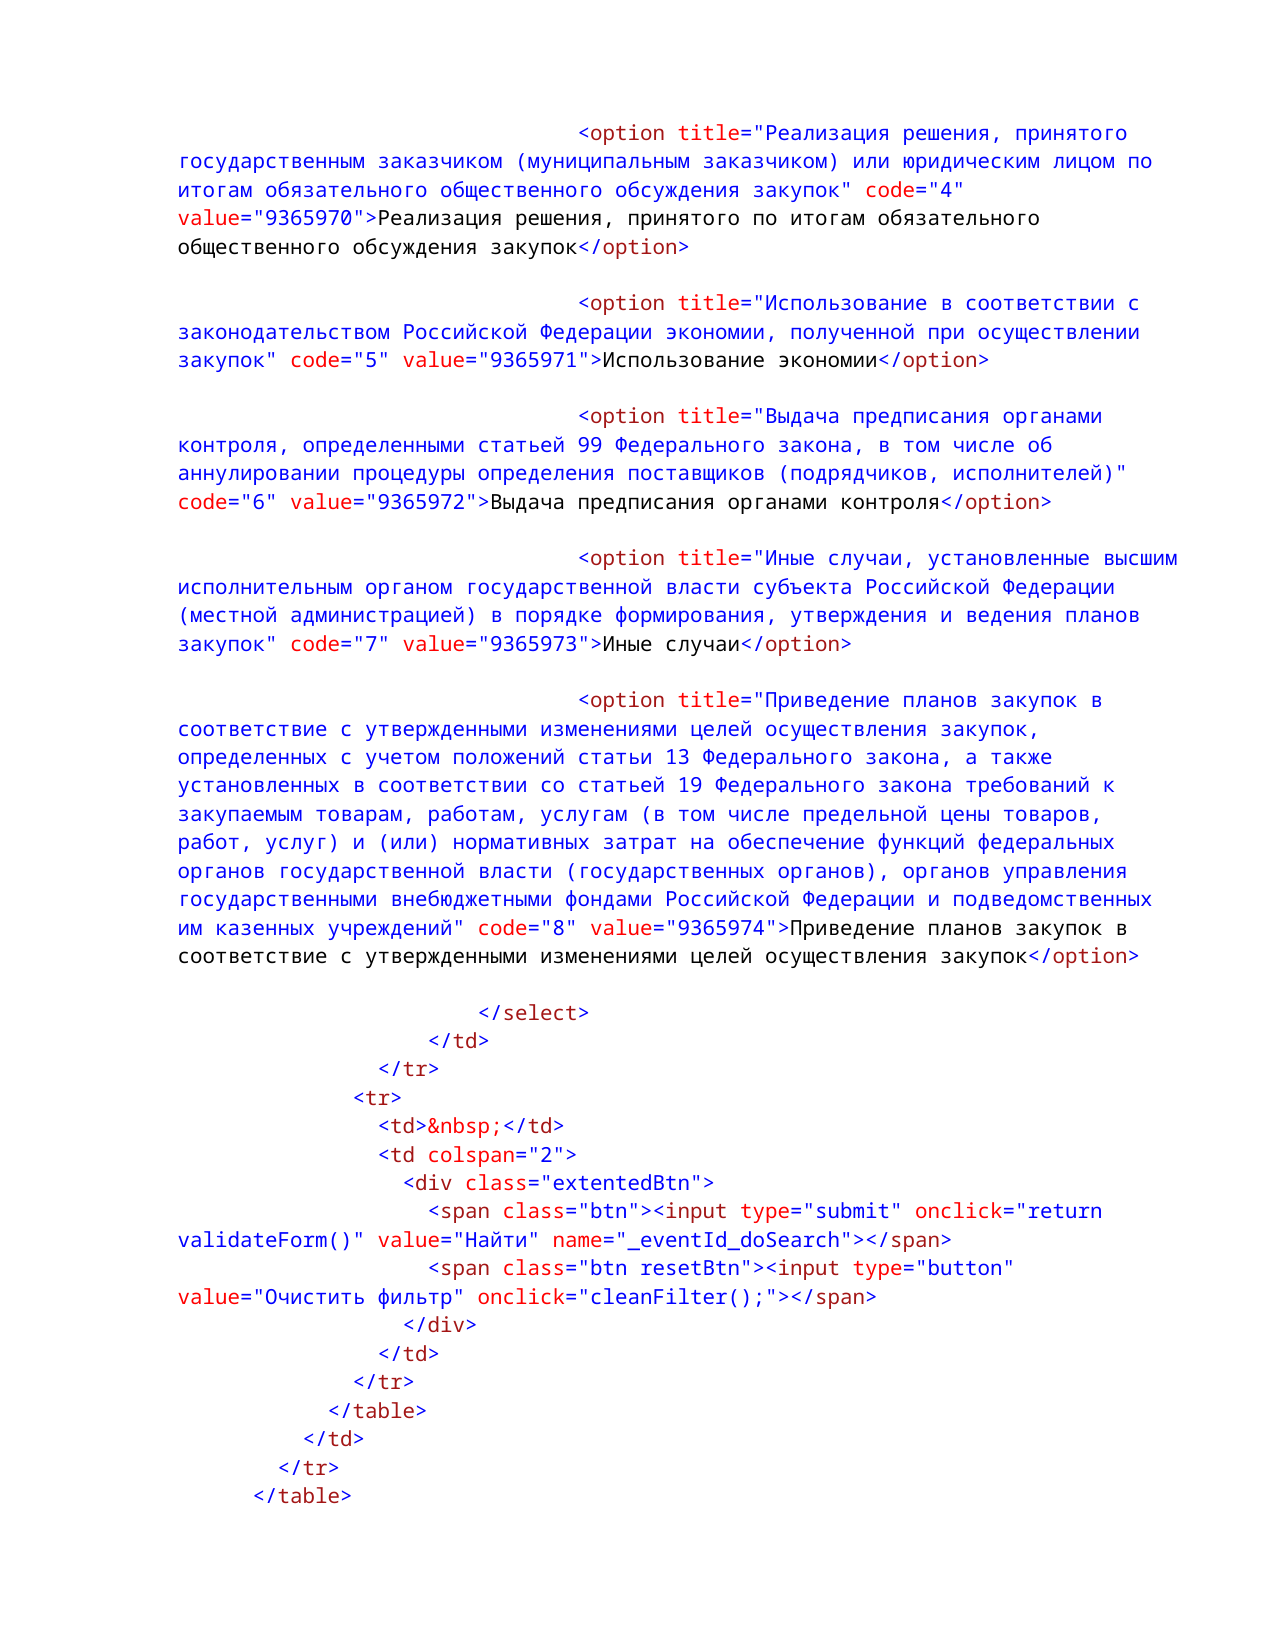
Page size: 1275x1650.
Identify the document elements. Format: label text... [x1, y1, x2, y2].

text <span class="btn"><input type="submit" onclick="return validateForm()" value="Найти" name="_eventId_doSearch"></span> [177, 1197, 1186, 1253]
text <option title="Приведение планов закупок в соответствие с утвержденными изменениями целей осуществления закупок, определенных с учетом положений статьи 13 Федерального закона, а также установленных в соответствии со статьей 19 Федерального закона требований к закупаемым товарам, работам, услугам (в том числе предельной цены товаров, работ, услуг) и (или) нормативных затрат на обеспечение функций федеральных органов государственной власти (государственных органов), органов управления государственными внебюджетными фондами Российской Федерации и подведомственных им казенных учреждений" code="8" value="9365974">Приведение планов закупок в соответствие с утвержденными изменениями целей осуществления закупок</option> [177, 685, 1186, 969]
text </td> [177, 1026, 1186, 1054]
text <span class="btn resetBtn"><input type="button" value="Очистить фильтр" onclick="cleanFilter();"></span> [177, 1253, 1186, 1310]
text </select> [177, 998, 1186, 1026]
text </td> [177, 1339, 1186, 1367]
text </table> [177, 1481, 1186, 1509]
text </table> [177, 1396, 1186, 1424]
text </div> [177, 1310, 1186, 1339]
text </td> [177, 1424, 1186, 1453]
text <option title="Выдача предписания органами контроля, определенными статьей 99 Федерального закона, в том числе об аннулировании процедуры определения поставщиков (подрядчиков, исполнителей)" code="6" value="9365972">Выдача предписания органами контроля</option> [177, 402, 1186, 515]
text </tr> [177, 1054, 1186, 1083]
text <option title="Использование в соответствии с законодательством Российской Федерации экономии, полученной при осуществлении закупок" code="5" value="9365971">Использование экономии</option> [177, 288, 1186, 374]
text </tr> [177, 1367, 1186, 1396]
text <div class="extentedBtn"> [177, 1168, 1186, 1197]
text <option title="Иные случаи, установленные высшим исполнительным органом государственной власти субъекта Российской Федерации (местной администрацией) в порядке формирования, утверждения и ведения планов закупок" code="7" value="9365973">Иные случаи</option> [177, 543, 1186, 657]
text <td colspan="2"> [177, 1140, 1186, 1168]
text <td>&nbsp;</td> [177, 1111, 1186, 1140]
text </tr> [177, 1453, 1186, 1481]
text <tr> [177, 1083, 1186, 1111]
text <option title="Реализация решения, принятого государственным заказчиком (муниципальным заказчиком) или юридическим лицом по итогам обязательного общественного обсуждения закупок" code="4" value="9365970">Реализация решения, принятого по итогам обязательного общественного обсуждения закупок</option> [177, 118, 1186, 260]
